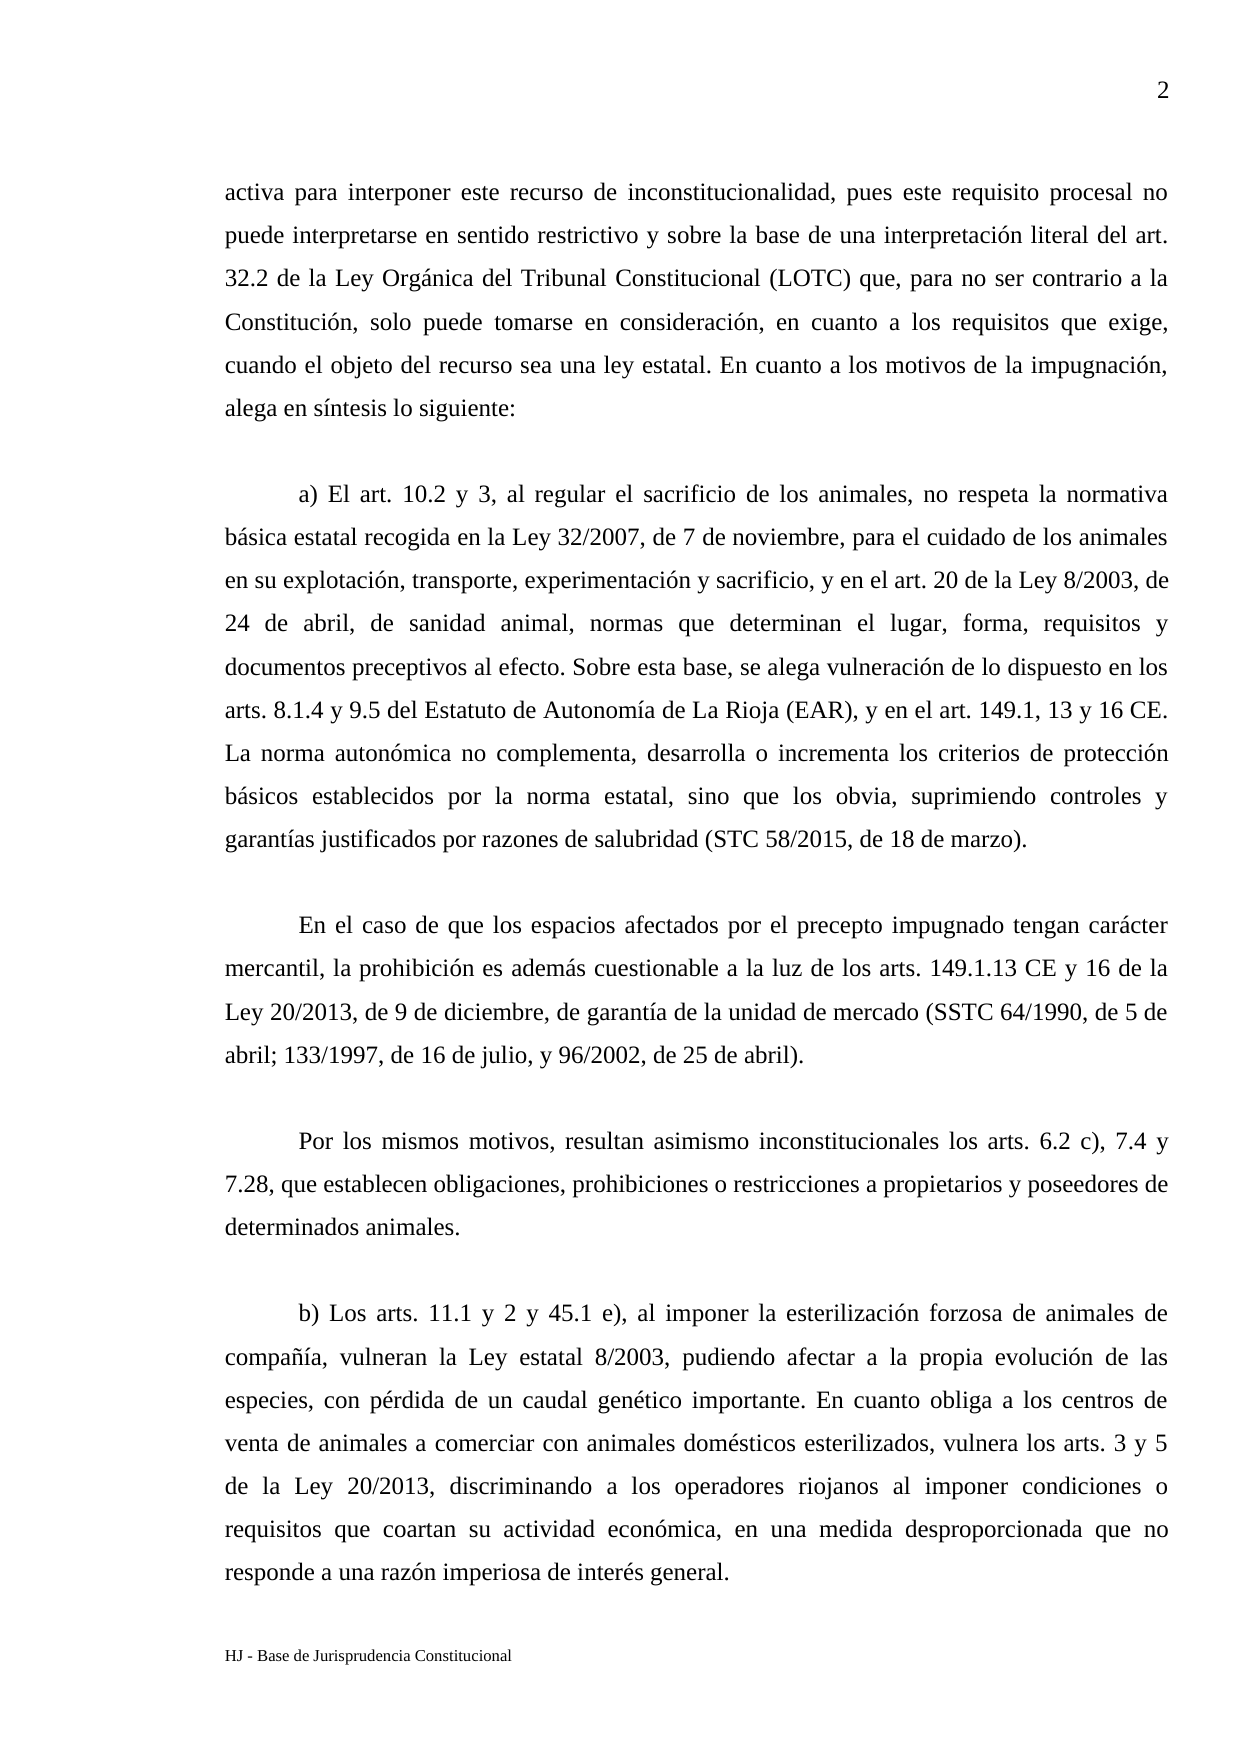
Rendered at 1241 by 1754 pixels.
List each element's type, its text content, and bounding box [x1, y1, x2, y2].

text En el caso de que los espacios afectados por el precepto impugnado tengan carácter mercantil, la prohibición es además cuestionable a la luz de los arts. 149.1.13 CE y 16 de la Ley 20/2013, de 9 de diciembre, de garantía de la unidad de mercado (SSTC 64/1990, de 5 de abril; 133/1997, de 16 de julio, y 96/2002, de 25 de abril). [224, 910, 1169, 1068]
text a) El art. 10.2 y 3, al regular el sacrificio de los animales, no respeta la normativa básica estatal recogida en la Ley 32/2007, de 7 de noviembre, para el cuidado de los animales en su explotación, transporte, experimentación y sacrificio, y en el art. 20 de la Ley 8/2003, de 24 de abril, de sanidad animal, normas que determinan el lugar, forma, requisitos y documentos preceptivos al efecto. Sobre esta base, se alega vulneración de lo dispuesto en los arts. 8.1.4 y 9.5 del Estatuto de Autonomía de La Rioja (EAR), y en el art. 149.1, 13 y 16 CE. La norma autonómica no complementa, desarrolla o incrementa los criterios de protección básicos establecidos por la norma estatal, sino que los obvia, suprimiendo controles y garantías justificados por razones de salubridad (STC 58/2015, de 18 de marzo). [224, 479, 1169, 853]
text b) Los arts. 11.1 y 2 y 45.1 e), al imponer la esterilización forzosa de animales de compañía, vulneran la Ley estatal 8/2003, pudiendo afectar a la propia evolución de las especies, con pérdida de un caudal genético importante. En cuanto obliga a los centros de venta de animales a comerciar con animales domésticos esterilizados, vulnera los arts. 3 y 5 de la Ley 20/2013, discriminando a los operadores riojanos al imponer condiciones o requisitos que coartan su actividad económica, en una medida desproporcionada que no responde a una razón imperiosa de interés general. [224, 1298, 1169, 1586]
text Por los mismos motivos, resultan asimismo inconstitucionales los arts. 6.2 c), 7.4 y 7.28, que establecen obligaciones, prohibiciones o restricciones a propietarios y poseedores de determinados animales. [224, 1126, 1169, 1241]
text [224, 177, 1169, 422]
